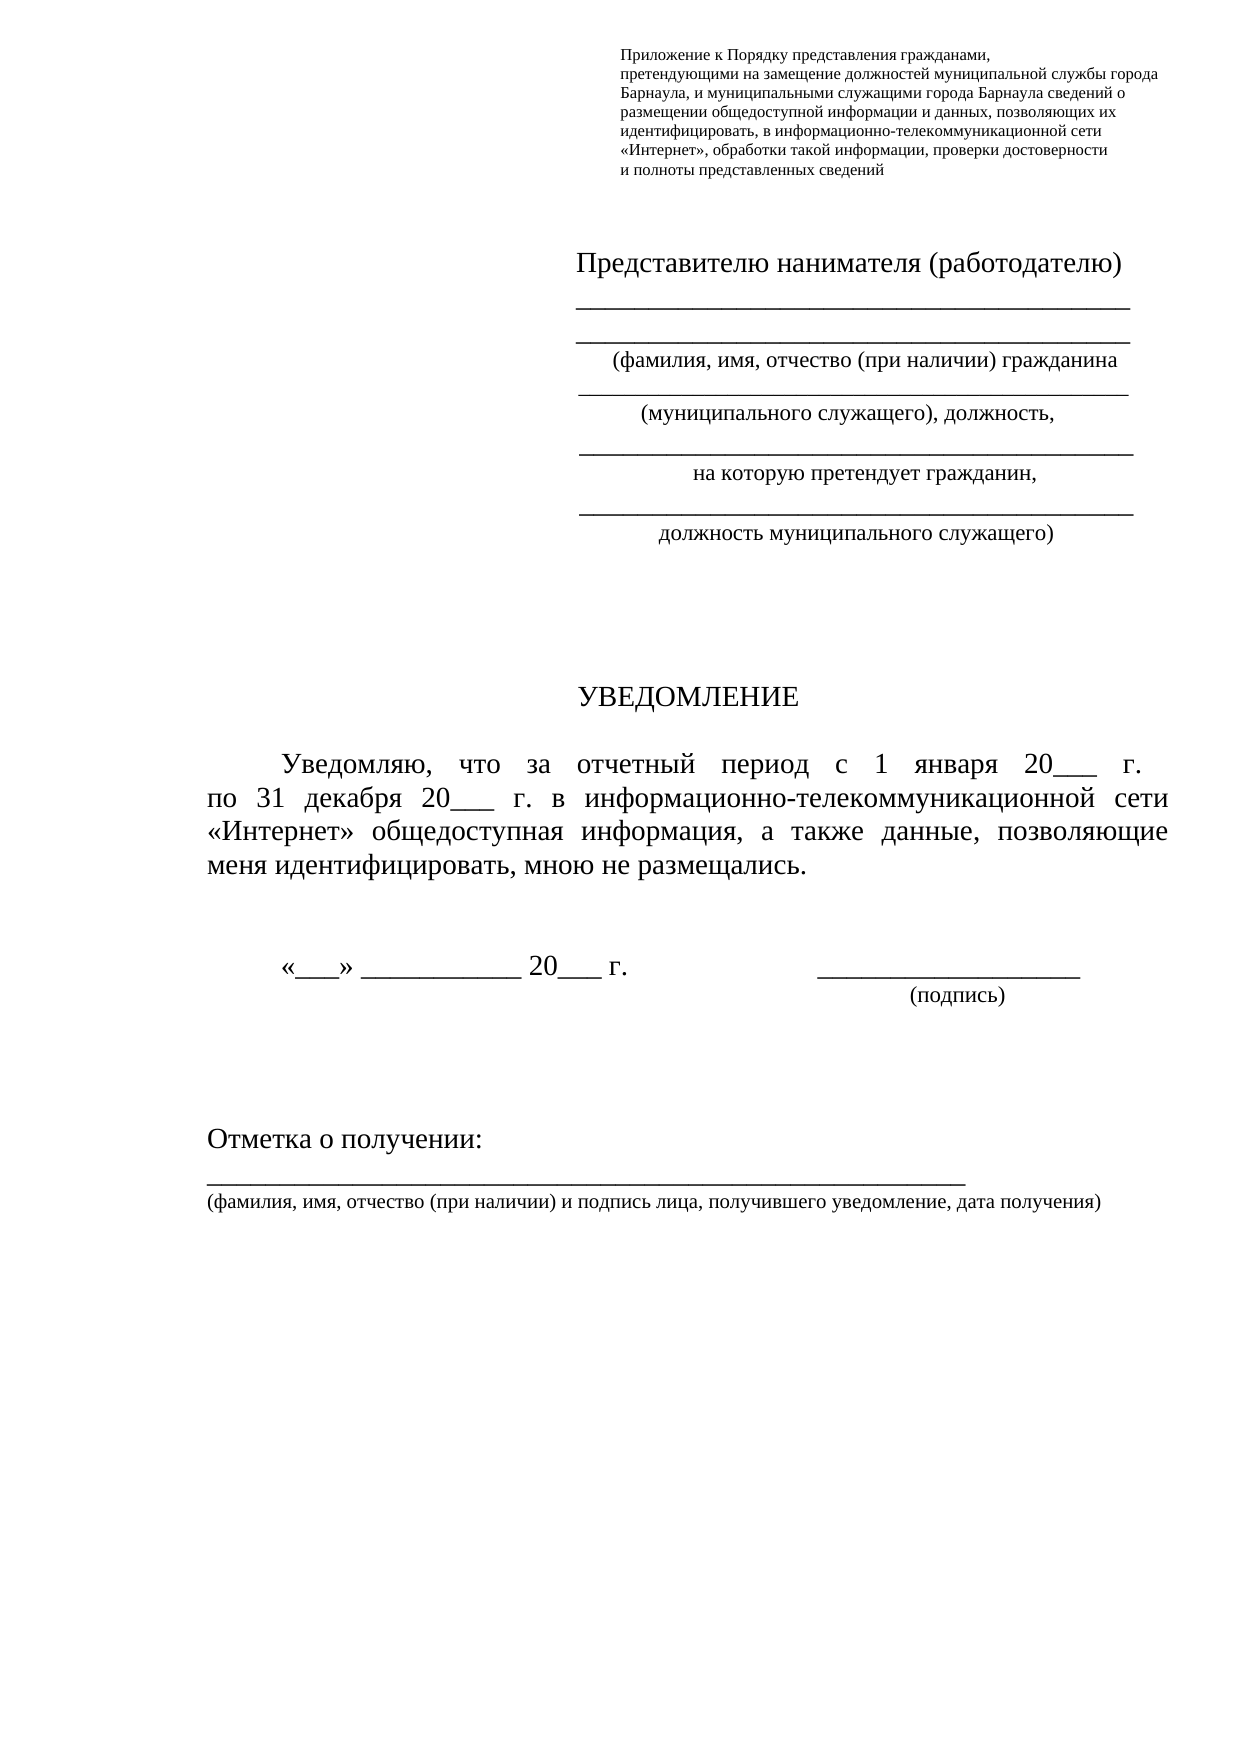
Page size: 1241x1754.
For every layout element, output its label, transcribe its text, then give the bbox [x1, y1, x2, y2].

text (фамилия, имя, отчество (при наличии) гражданина [207, 346, 1169, 373]
text размещении общедоступной информации и данных, позволяющих их [207, 102, 1169, 121]
text и полноты представленных сведений [207, 159, 1169, 178]
text должность муниципального служащего) [207, 519, 1169, 545]
text Приложение к Порядку представления гражданами, [207, 44, 1169, 63]
text ______________________________________ [207, 425, 1169, 459]
text Уведомляю, что за отчетный период с 1 января 20___ г. по 31 декабря 20___ г. в информационно-телекоммуникационной сети «Интернет» общедоступная информация, а также данные, позволяющие меня идентифицировать, мною не размещались. [207, 746, 1169, 881]
text ______________________________________ [207, 279, 1169, 313]
text ________________________________________________ [207, 373, 1169, 399]
text (муниципального служащего), должность, [207, 399, 1169, 425]
text претендующими на замещение должностей муниципальной службы города [207, 63, 1169, 83]
text (подпись) [207, 981, 1169, 1007]
text «Интернет», обработки такой информации, проверки достоверности [207, 140, 1169, 159]
text идентифицировать, в информационно-телекоммуникационной сети [207, 121, 1169, 140]
text ____________________________________________________ [207, 1155, 1169, 1188]
text Отметка о получении: [207, 1121, 1169, 1155]
text «___» ___________ 20___ г. __________________ [207, 948, 1169, 981]
text Барнаула, и муниципальными служащими города Барнаула сведений о [207, 83, 1169, 102]
text УВЕДОМЛЕНИЕ [207, 679, 1169, 713]
text Представителю нанимателя (работодателю) [207, 246, 1169, 279]
text ______________________________________ [207, 313, 1169, 346]
text ______________________________________ [207, 485, 1169, 519]
text (фамилия, имя, отчество (при наличии) и подпись лица, получившего уведомление, дата получения) [207, 1188, 1169, 1213]
text на которую претендует гражданин, [207, 459, 1169, 485]
